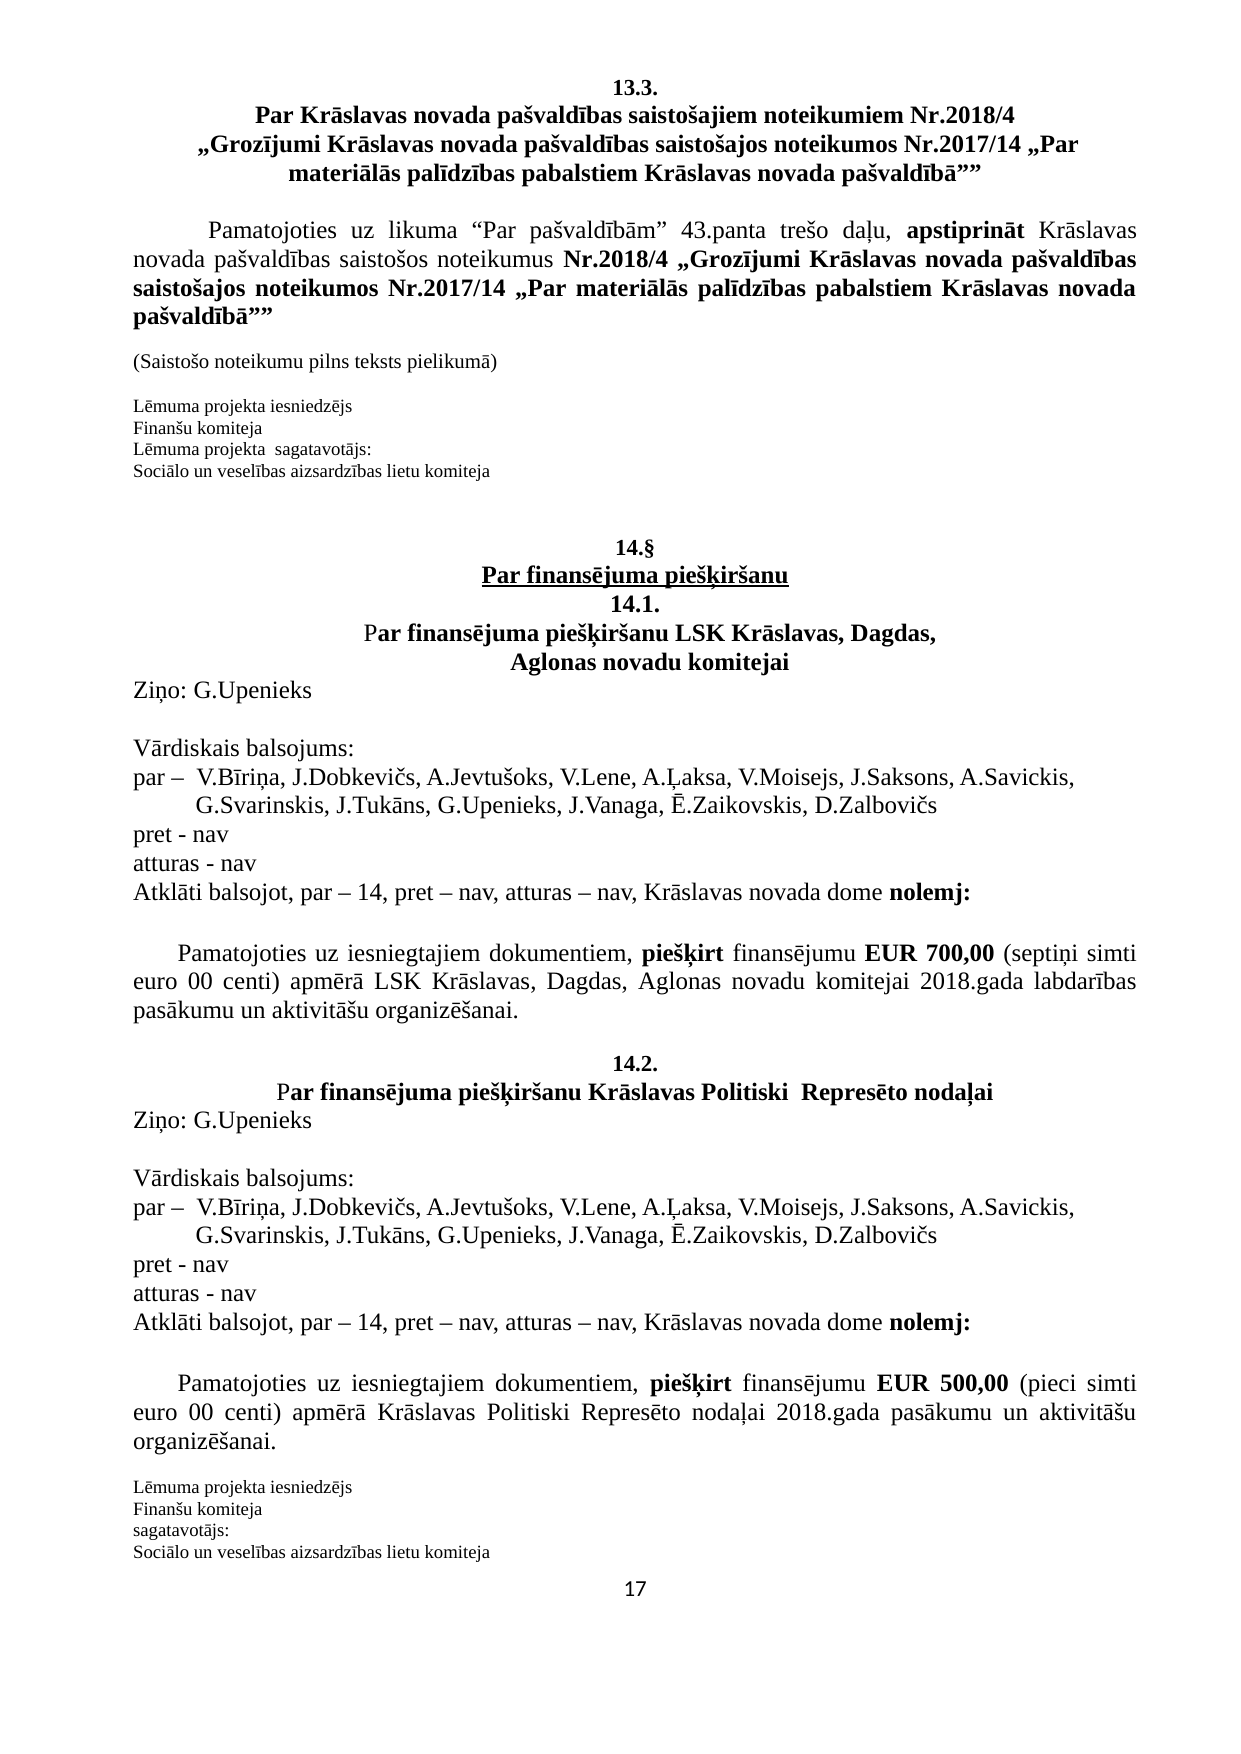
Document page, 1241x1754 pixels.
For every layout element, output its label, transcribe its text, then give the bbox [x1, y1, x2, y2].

text Aglonas novadu komitejai [162, 647, 1137, 675]
text Par Krāslavas novada pašvaldības saistošajiem noteikumiem Nr.2018/4 [133, 100, 1137, 129]
text 14.§ [133, 534, 1137, 560]
text Pamatojoties uz iesniegtajiem dokumentiem, piešķirt finansējumu EUR 500,00 (pieci simti euro 00 centi) apmērā Krāslavas Politiski Represēto nodaļai 2018.gada pasākumu un aktivitāšu organizēšanai. [133, 1368, 1137, 1454]
text „Grozījumi Krāslavas novada pašvaldības saistošajos noteikumos Nr.2017/14 „Par materiālās palīdzības pabalstiem Krāslavas novada pašvaldībā”” [133, 129, 1137, 186]
text pret - nav [133, 1249, 1137, 1278]
text (Saistošo noteikumu pilns teksts pielikumā) [133, 349, 1137, 373]
text Vārdiskais balsojums: [133, 733, 1137, 762]
text sagatavotājs: [133, 1519, 1137, 1541]
text Lēmuma projekta iesniedzējs [133, 395, 1137, 417]
text Atklāti balsojot, par – 14, pret – nav, atturas – nav, Krāslavas novada dome nolemj: [133, 1307, 1137, 1335]
text Par finansējuma piešķiršanu [133, 560, 1137, 589]
text Par finansējuma piešķiršanu Krāslavas Politiski Represēto nodaļai [133, 1077, 1137, 1105]
text atturas - nav [133, 848, 1137, 877]
text G.Svarinskis, J.Tukāns, G.Upenieks, J.Vanaga, Ē.Zaikovskis, D.Zalbovičs [133, 1220, 1137, 1249]
text Lēmuma projekta sagatavotājs: [133, 438, 1137, 460]
text Ziņo: G.Upenieks [133, 675, 1137, 704]
text Atklāti balsojot, par – 14, pret – nav, atturas – nav, Krāslavas novada dome nolemj: [133, 877, 1137, 905]
text 14.2. [133, 1050, 1137, 1077]
text Sociālo un veselības aizsardzības lietu komiteja [133, 460, 1137, 481]
text atturas - nav [133, 1278, 1137, 1307]
text Sociālo un veselības aizsardzības lietu komiteja [133, 1541, 1137, 1562]
text Vārdiskais balsojums: [133, 1163, 1137, 1192]
text Finanšu komiteja [133, 417, 1137, 438]
text par – V.Bīriņa, J.Dobkevičs, A.Jevtušoks, V.Lene, A.Ļaksa, V.Moisejs, J.Saksons, A.Savickis, [133, 762, 1137, 790]
text Finanšu komiteja [133, 1498, 1137, 1519]
text Par finansējuma piešķiršanu LSK Krāslavas, Dagdas, [162, 618, 1137, 647]
text 13.3. [133, 74, 1137, 100]
text 14.1. [133, 589, 1137, 618]
text Ziņo: G.Upenieks [133, 1105, 1137, 1134]
text Pamatojoties uz iesniegtajiem dokumentiem, piešķirt finansējumu EUR 700,00 (septiņi simti euro 00 centi) apmērā LSK Krāslavas, Dagdas, Aglonas novadu komitejai 2018.gada labdarības pasākumu un aktivitāšu organizēšanai. [133, 938, 1137, 1024]
text G.Svarinskis, J.Tukāns, G.Upenieks, J.Vanaga, Ē.Zaikovskis, D.Zalbovičs [133, 790, 1137, 819]
text pret - nav [133, 819, 1137, 848]
text par – V.Bīriņa, J.Dobkevičs, A.Jevtušoks, V.Lene, A.Ļaksa, V.Moisejs, J.Saksons, A.Savickis, [133, 1192, 1137, 1220]
text Lēmuma projekta iesniedzējs [133, 1476, 1137, 1498]
text Pamatojoties uz likuma “Par pašvaldībām” 43.panta trešo daļu, apstiprināt Krāslavas novada pašvaldības saistošos noteikumus Nr.2018/4 „Grozījumi Krāslavas novada pašvaldības saistošajos noteikumos Nr.2017/14 „Par materiālās palīdzības pabalstiem Krāslavas novada pašvaldībā”” [133, 215, 1137, 330]
